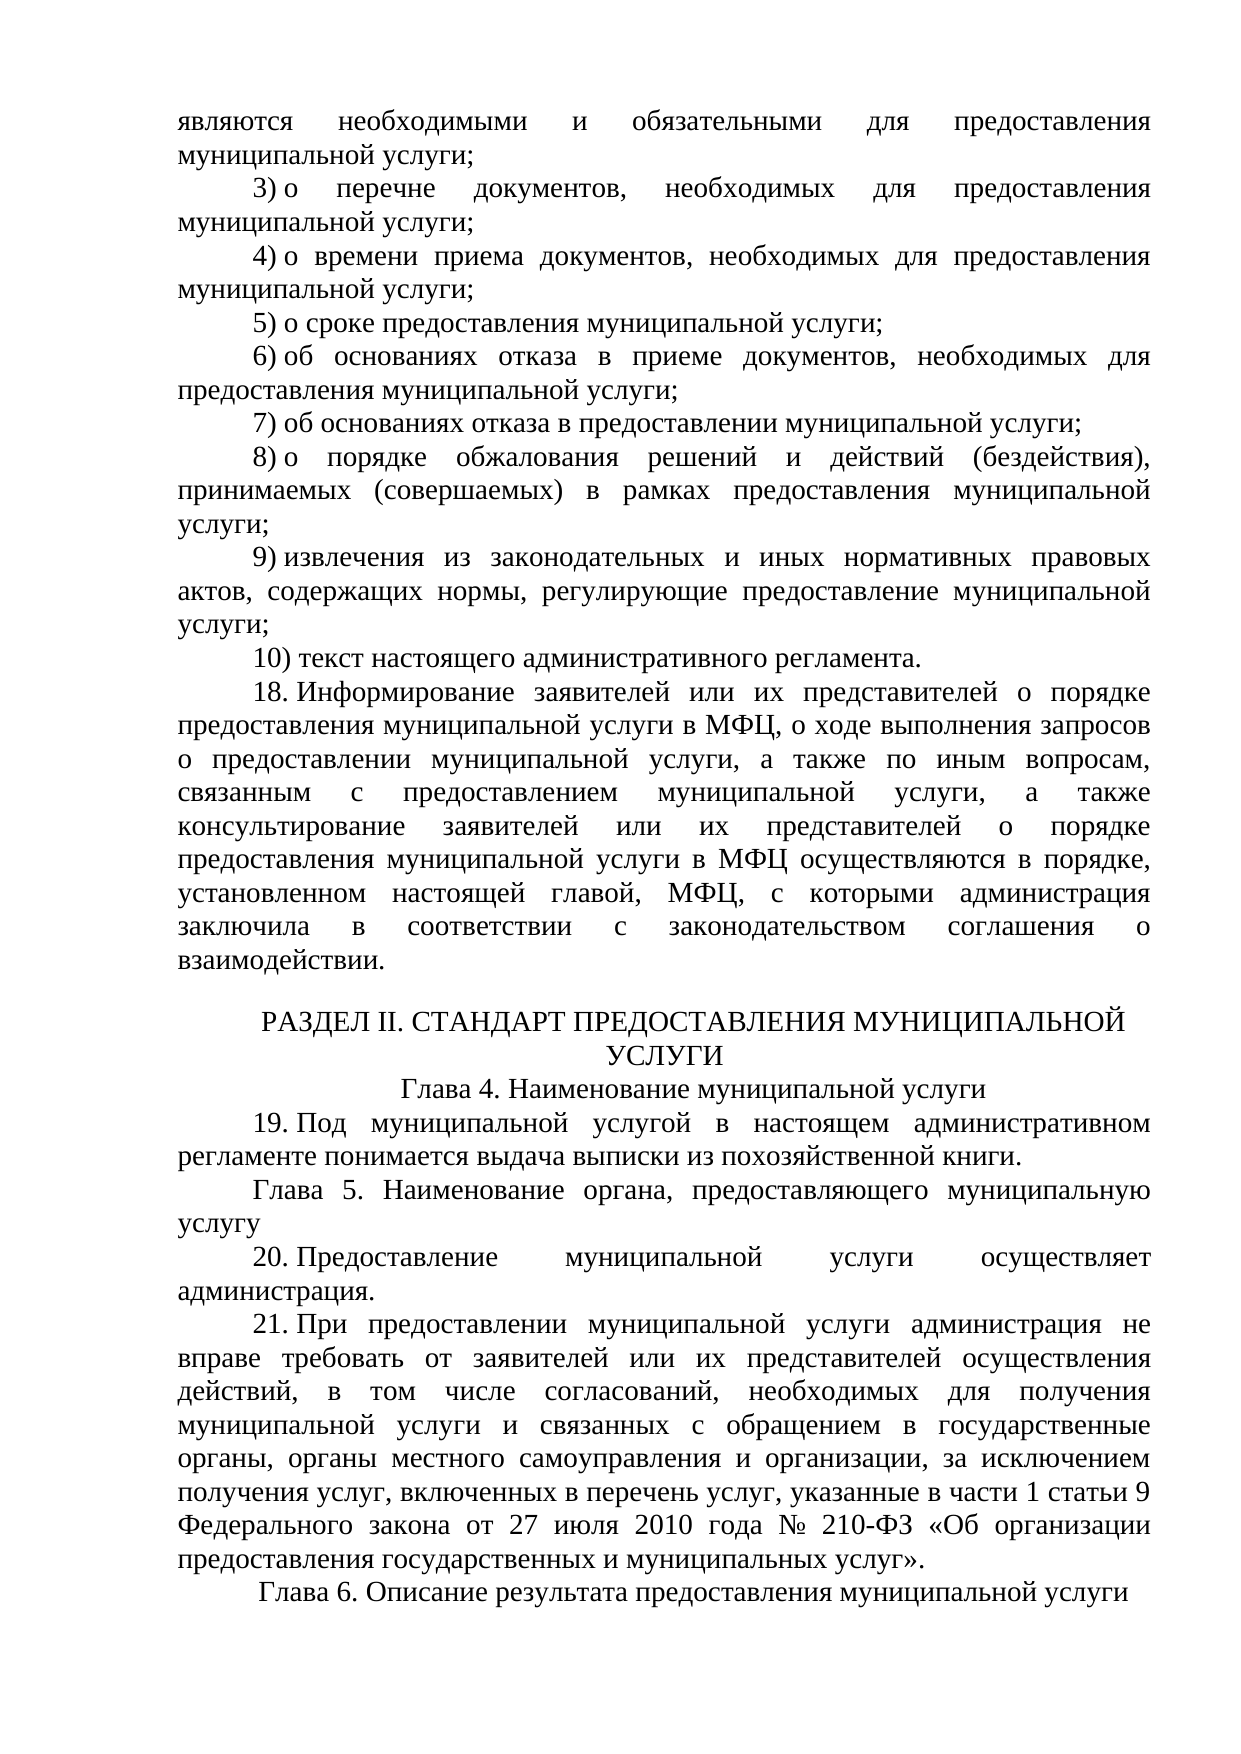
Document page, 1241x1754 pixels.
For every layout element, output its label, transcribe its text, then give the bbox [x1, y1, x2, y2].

text 18. Информирование заявителей или их представителей о порядке предоставления муниципальной услуги в МФЦ, о ходе выполнения запросов о предоставлении муниципальной услуги, а также по иным вопросам, связанным с предоставлением муниципальной услуги, а также консультирование заявителей или их представителей о порядке предоставления муниципальной услуги в МФЦ осуществляются в порядке, установленном настоящей главой, МФЦ, с которыми администрация заключила в соответствии с законодательством соглашения о взаимодействии. [177, 674, 1152, 976]
text Глава 6. Описание результата предоставления муниципальной услуги [177, 1574, 1152, 1608]
text 20. Предоставление муниципальной услуги осуществляет администрация. [177, 1239, 1152, 1306]
text 19. Под муниципальной услугой в настоящем административном регламенте понимается выдача выписки из похозяйственной книги. [177, 1105, 1152, 1172]
text Глава 5. Наименование органа, предоставляющего муниципальную услугу [177, 1172, 1152, 1239]
text РАЗДЕЛ II. СТАНДАРТ ПРЕДОСТАВЛЕНИЯ МУНИЦИПАЛЬНОЙ УСЛУГИ [177, 1004, 1152, 1071]
text 8) о порядке обжалования решений и действий (бездействия), принимаемых (совершаемых) в рамках предоставления муниципальной услуги; [177, 439, 1152, 539]
text 21. При предоставлении муниципальной услуги администрация не вправе требовать от заявителей или их представителей осуществления действий, в том числе согласований, необходимых для получения муниципальной услуги и связанных с обращением в государственные органы, органы местного самоуправления и организации, за исключением получения услуг, включенных в перечень услуг, указанные в части 1 статьи 9 Федерального закона от 27 июля 2010 года № 210-ФЗ «Об организации предоставления государственных и муниципальных услуг». [177, 1306, 1152, 1574]
text 10) текст настоящего административного регламента. [177, 640, 1152, 674]
text 4) о времени приема документов, необходимых для предоставления муниципальной услуги; [177, 238, 1152, 305]
text 9) извлечения из законодательных и иных нормативных правовых актов, содержащих нормы, регулирующие предоставление муниципальной услуги; [177, 539, 1152, 640]
text 5) о сроке предоставления муниципальной услуги; [177, 305, 1152, 338]
text 6) об основаниях отказа в приеме документов, необходимых для предоставления муниципальной услуги; [177, 338, 1152, 405]
text 7) об основаниях отказа в предоставлении муниципальной услуги; [177, 405, 1152, 439]
text 3) о перечне документов, необходимых для предоставления муниципальной услуги; [177, 171, 1152, 238]
text Глава 4. Наименование муниципальной услуги [177, 1071, 1152, 1105]
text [177, 103, 1152, 171]
